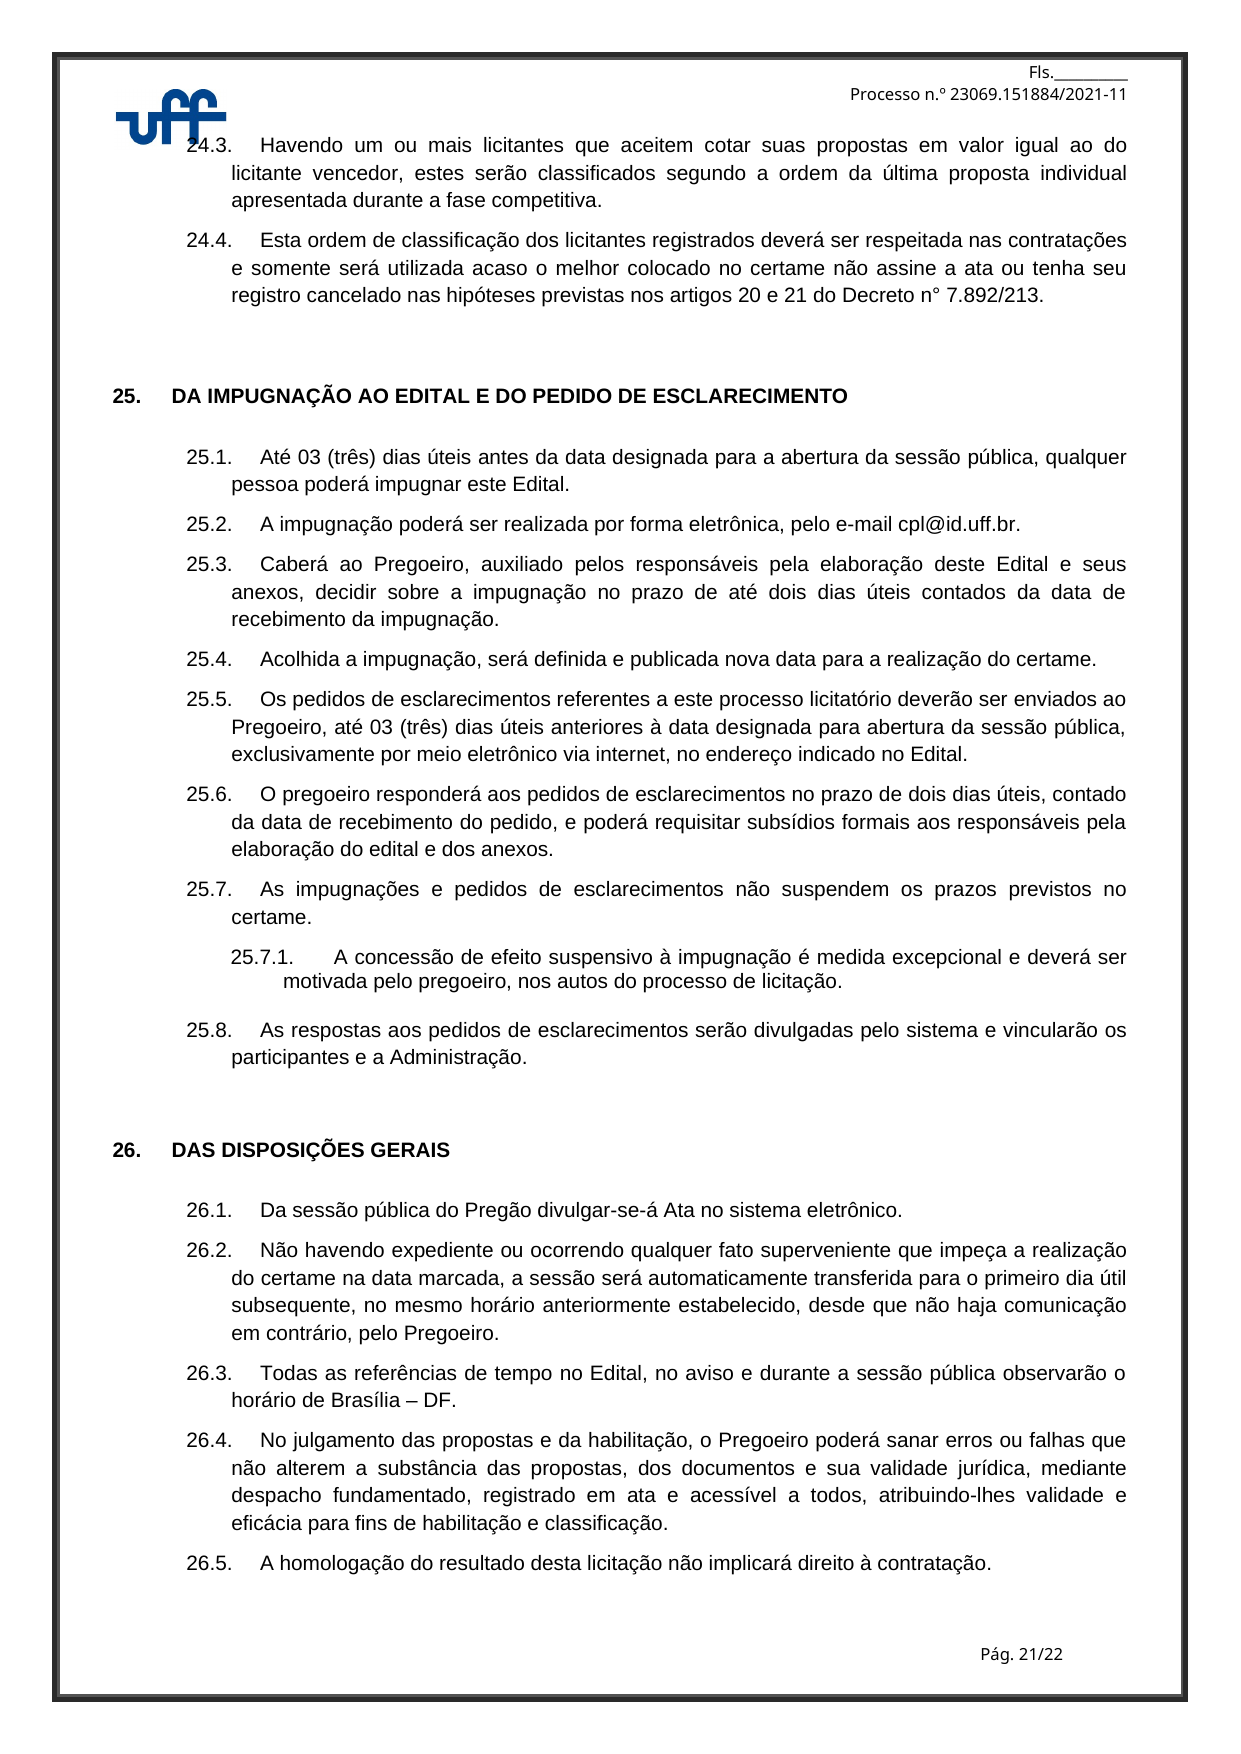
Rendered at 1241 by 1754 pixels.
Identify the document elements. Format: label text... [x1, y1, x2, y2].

list A concessão de efeito suspensivo à impugnação é medida excepcional e deverá ser motivada pelo pregoeiro, nos autos do processo de licitação. [230, 945, 1128, 993]
list DAS DISPOSIÇÕES GERAIS [112, 1138, 1128, 1162]
list A impugnação poderá ser realizada por forma eletrônica, pelo e-mail cpl@id.uff.br. [186, 512, 1128, 536]
list A homologação do resultado desta licitação não implicará direito à contratação. [186, 1551, 1128, 1574]
list O pregoeiro responderá aos pedidos de esclarecimentos no prazo de dois dias úteis, contado da data de recebimento do pedido, e poderá requisitar subsídios formais aos responsáveis pela elaboração do edital e dos anexos. [186, 782, 1128, 861]
list Da sessão pública do Pregão divulgar-se-á Ata no sistema eletrônico. [186, 1198, 1128, 1222]
list Havendo um ou mais licitantes que aceitem cotar suas propostas em valor igual ao do licitante vencedor, estes serão classificados segundo a ordem da última proposta individual apresentada durante a fase competitiva. [186, 133, 1128, 212]
list Esta ordem de classificação dos licitantes registrados deverá ser respeitada nas contratações e somente será utilizada acaso o melhor colocado no certame não assine a ata ou tenha seu registro cancelado nas hipóteses previstas nos artigos 20 e 21 do Decreto n° 7.892/213. [186, 228, 1128, 307]
list DA IMPUGNAÇÃO AO EDITAL E DO PEDIDO DE ESCLARECIMENTO [112, 384, 1128, 408]
list No julgamento das propostas e da habilitação, o Pregoeiro poderá sanar erros ou falhas que não alterem a substância das propostas, dos documentos e sua validade jurídica, mediante despacho fundamentado, registrado em ata e acessível a todos, atribuindo-lhes validade e eficácia para fins de habilitação e classificação. [186, 1428, 1128, 1534]
list Os pedidos de esclarecimentos referentes a este processo licitatório deverão ser enviados ao Pregoeiro, até 03 (três) dias úteis anteriores à data designada para abertura da sessão pública, exclusivamente por meio eletrônico via internet, no endereço indicado no Edital. [186, 687, 1128, 766]
list Caberá ao Pregoeiro, auxiliado pelos responsáveis pela elaboração deste Edital e seus anexos, decidir sobre a impugnação no prazo de até dois dias úteis contados da data de recebimento da impugnação. [186, 552, 1128, 631]
list As respostas aos pedidos de esclarecimentos serão divulgadas pelo sistema e vincularão os participantes e a Administração. [186, 1018, 1128, 1069]
list As impugnações e pedidos de esclarecimentos não suspendem os prazos previstos no certame. [186, 877, 1128, 929]
list Até 03 (três) dias úteis antes da data designada para a abertura da sessão pública, qualquer pessoa poderá impugnar este Edital. [186, 445, 1128, 496]
picture [114, 89, 227, 150]
list Acolhida a impugnação, será definida e publicada nova data para a realização do certame. [186, 647, 1128, 671]
list Todas as referências de tempo no Edital, no aviso e durante a sessão pública observarão o horário de Brasília – DF. [186, 1361, 1128, 1412]
list Não havendo expediente ou ocorrendo qualquer fato superveniente que impeça a realização do certame na data marcada, a sessão será automaticamente transferida para o primeiro dia útil subsequente, no mesmo horário anteriormente estabelecido, desde que não haja comunicação em contrário, pelo Pregoeiro. [186, 1238, 1128, 1344]
